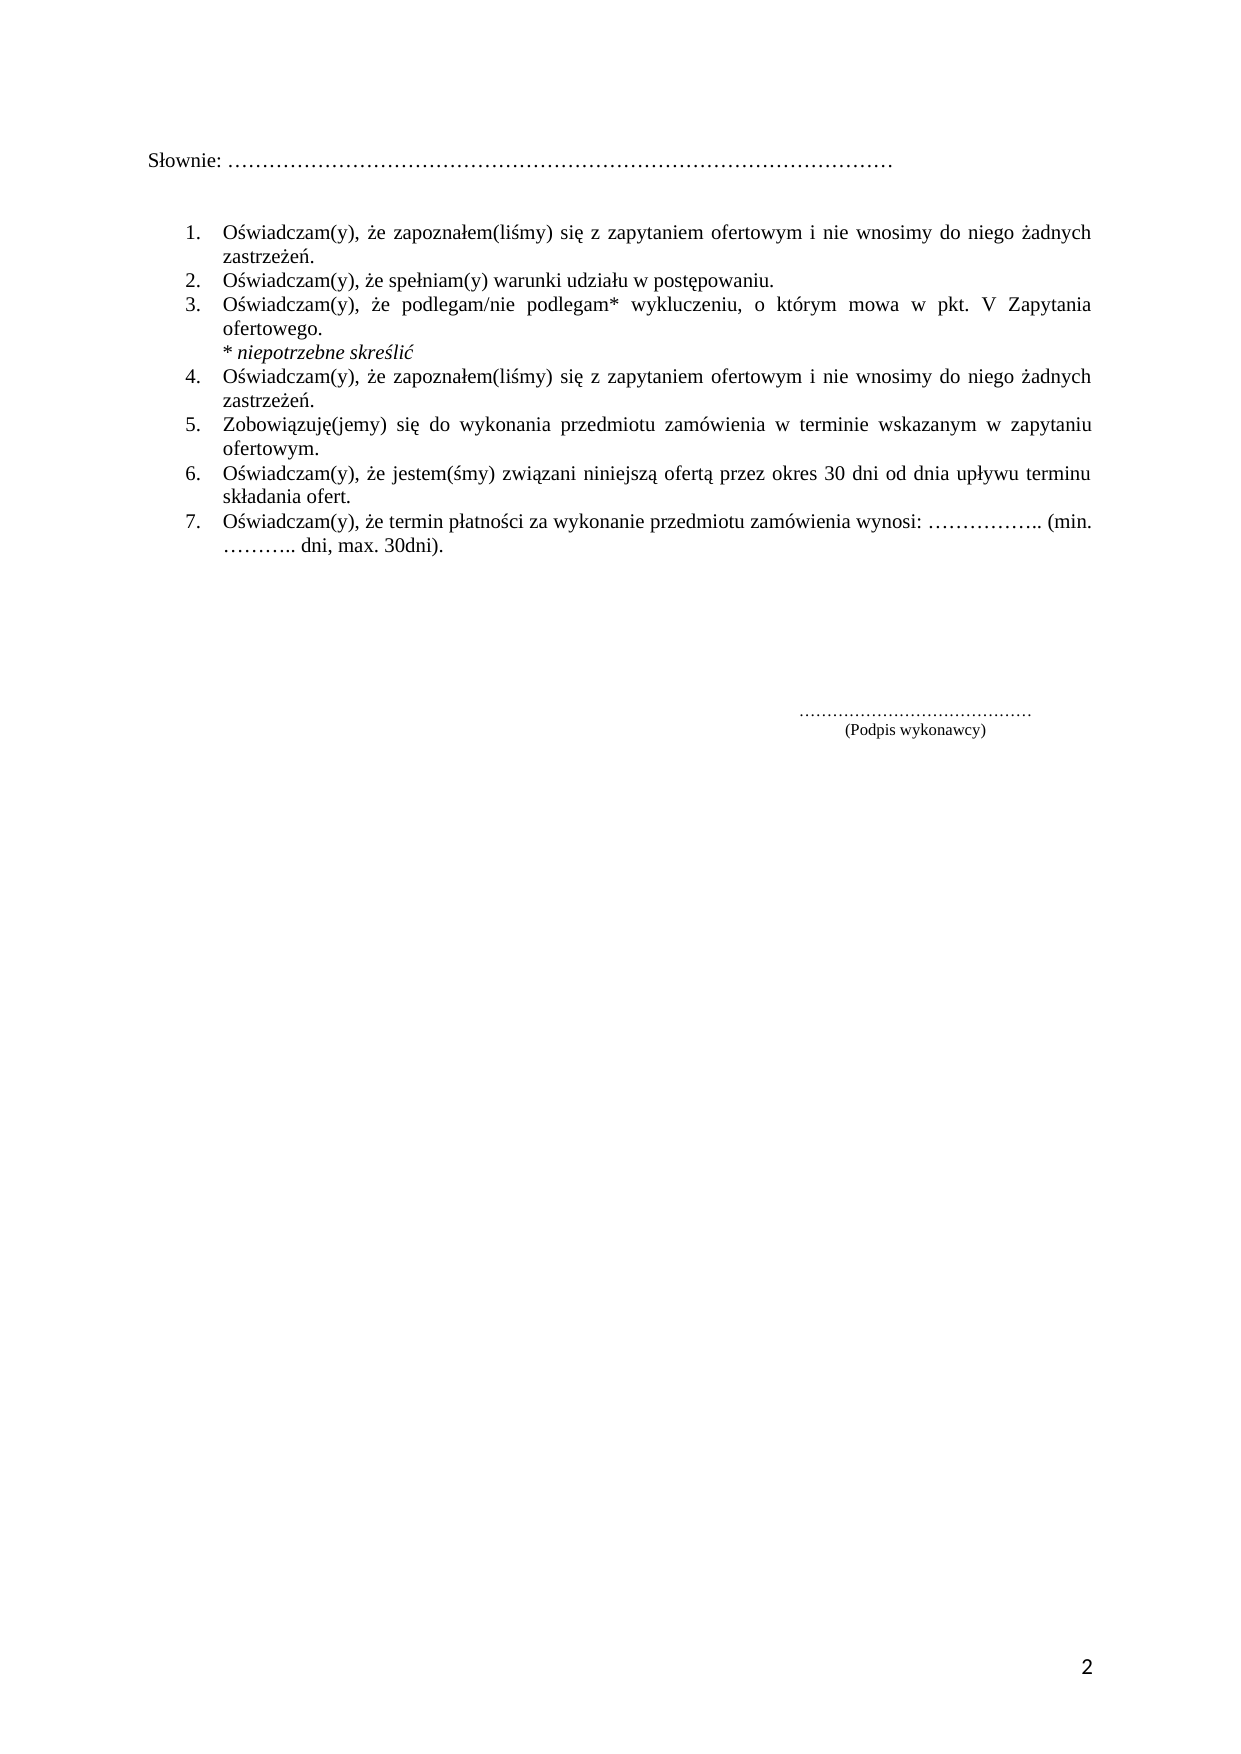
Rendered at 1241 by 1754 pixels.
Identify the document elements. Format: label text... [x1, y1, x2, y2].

list Zobowiązuję(jemy) się do wykonania przedmiotu zamówienia w terminie wskazanym w zapytaniu ofertowym. [185, 412, 1093, 460]
list Oświadczam(y), że zapoznałem(liśmy) się z zapytaniem ofertowym i nie wnosimy do niego żadnych zastrzeżeń. [185, 220, 1093, 268]
list Oświadczam(y), że podlegam/nie podlegam* wykluczeniu, o którym mowa w pkt. V Zapytania ofertowego. [185, 292, 1093, 340]
list Oświadczam(y), że zapoznałem(liśmy) się z zapytaniem ofertowym i nie wnosimy do niego żadnych zastrzeżeń. [185, 364, 1093, 412]
text …………………………………… [738, 701, 1093, 720]
list Oświadczam(y), że spełniam(y) warunki udziału w postępowaniu. [185, 268, 1093, 292]
text (Podpis wykonawcy) [738, 720, 1093, 739]
text * niepotrzebne skreślić [148, 340, 1093, 364]
list Oświadczam(y), że jestem(śmy) związani niniejszą ofertą przez okres 30 dni od dnia upływu terminu składania ofert. [185, 460, 1093, 508]
list Oświadczam(y), że termin płatności za wykonanie przedmiotu zamówienia wynosi: …………….. (min. ……….. dni, max. 30dni). [185, 508, 1093, 557]
text Słownie: …………………………………………………………………………………… [148, 148, 1093, 172]
